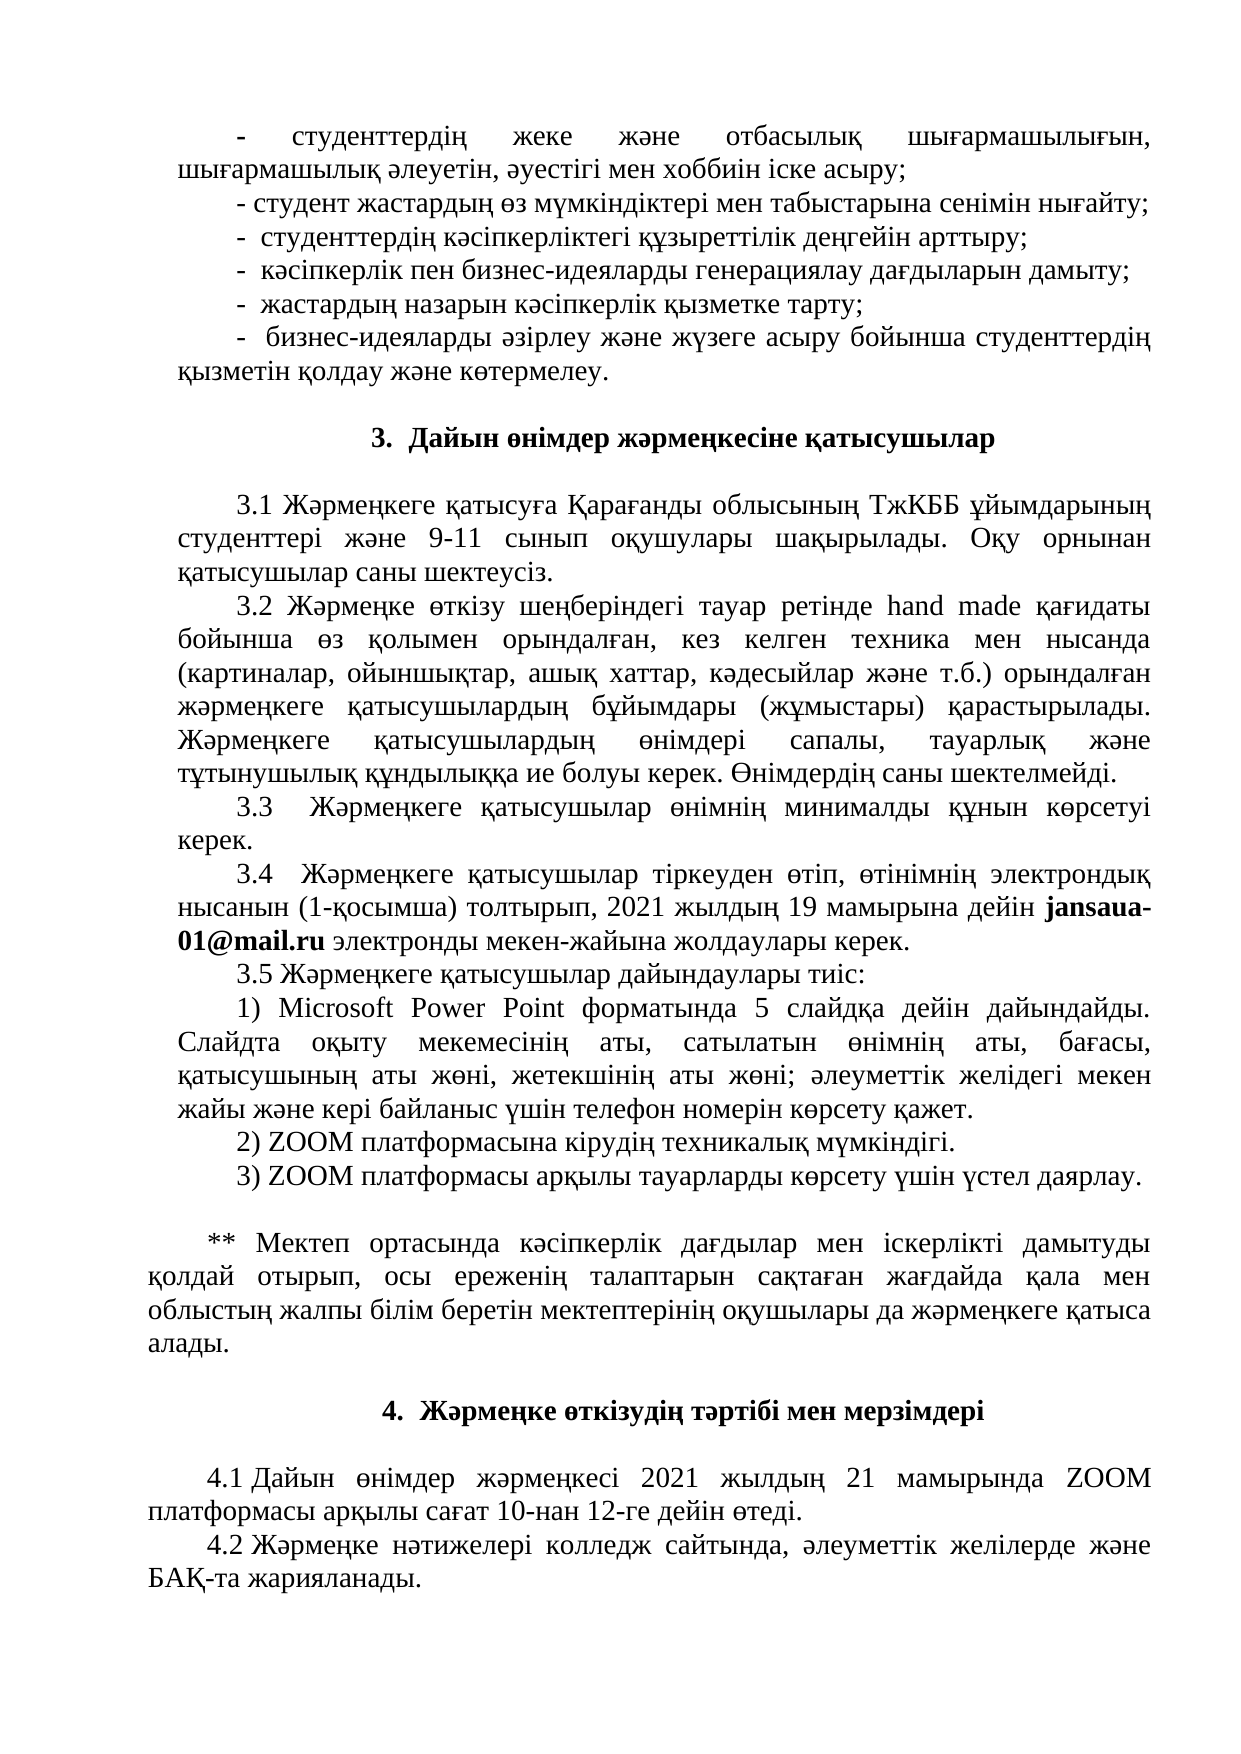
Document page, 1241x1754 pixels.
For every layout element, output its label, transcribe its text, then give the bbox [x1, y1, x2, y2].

list 1) Microsoft Power Point форматында 5 слайдқа дейін дайындайды. Слайдта оқыту мекемесінің аты, сатылатын өнімнің аты, бағасы, қатысушының аты жөні, жетекшінің аты жөні; әлеуметтік желідегі мекен жайы және кері байланыс үшін телефон номерін көрсету қажет. [177, 990, 1152, 1124]
list - кәсіпкерлік пен бизнес-идеяларды генерациялау дағдыларын дамыту; [177, 252, 1152, 286]
list 3.3 Жәрмеңкеге қатысушылар өнімнің минималды құнын көрсетуі керек. [177, 789, 1152, 856]
list ** Мектеп ортасында кәсіпкерлік дағдылар мен іскерлікті дамытуды қолдай отырып, осы ереженің талаптарын сақтаған жағдайда қала мен облыстың жалпы білім беретін мектептерінің оқушылары да жәрмеңкеге қатыса алады. [148, 1225, 1152, 1359]
list - студенттердің жеке және отбасылық шығармашылығын, шығармашылық әлеуетін, әуестігі мен хоббиін іске асыру; [177, 118, 1152, 185]
list 3.5 Жәрмеңкеге қатысушылар дайындаулары тиіс: [177, 957, 1152, 990]
list 3.4 Жәрмеңкеге қатысушылар тіркеуден өтіп, өтінімнің электрондық нысанын (1-қосымша) толтырып, 2021 жылдың 19 мамырына дейін jansaua-01@mail.ru электронды мекен-жайына жолдаулары керек. [177, 856, 1152, 957]
list - жастардың назарын кәсіпкерлік қызметке тарту; [177, 286, 1152, 319]
list - студенттердің кәсіпкерліктегі құзыреттілік деңгейін арттыру; [177, 219, 1152, 252]
list 3.2 Жәрмеңке өткізу шеңберіндегі тауар ретінде hand made қағидаты бойынша өз қолымен орындалған, кез келген техника мен нысанда (картиналар, ойыншықтар, ашық хаттар, кәдесыйлар және т.б.) орындалған жәрмеңкеге қатысушылардың бұйымдары (жұмыстары) қарастырылады. Жәрмеңкеге қатысушылардың өнімдері сапалы, тауарлық және тұтынушылық құндылыққа ие болуы керек. Өнімдердің саны шектелмейді. [177, 588, 1152, 789]
list Жәрмеңке өткізудің тәртібі мен мерзімдері [215, 1393, 1152, 1426]
list Дайын өнімдер жәрмеңкесіне қатысушылар [215, 420, 1152, 453]
list - студент жастардың өз мүмкіндіктері мен табыстарына сенімін нығайту; [177, 185, 1152, 219]
list Жәрмеңке нәтижелері колледж сайтында, әлеуметтік желілерде және БАҚ-та жарияланады. [148, 1527, 1152, 1594]
text 2) ZOOM платформасына кірудің техникалық мүмкіндігі. [177, 1124, 1152, 1158]
list Дайын өнімдер жәрмеңкесі 2021 жылдың 21 мамырында ZOOM платформасы арқылы сағат 10-нан 12-ге дейін өтеді. [148, 1460, 1152, 1527]
text 3) ZOOM платформасы арқылы тауарларды көрсету үшін үстел даярлау. [177, 1158, 1152, 1191]
list - бизнес-идеяларды әзірлеу және жүзеге асыру бойынша студенттердің қызметін қолдау және көтермелеу. [177, 319, 1152, 386]
list 3.1 Жәрмеңкеге қатысуға Қарағанды облысының ТжКББ ұйымдарының студенттері және 9-11 сынып оқушулары шақырылады. Оқу орнынан қатысушылар саны шектеусіз. [177, 487, 1152, 588]
